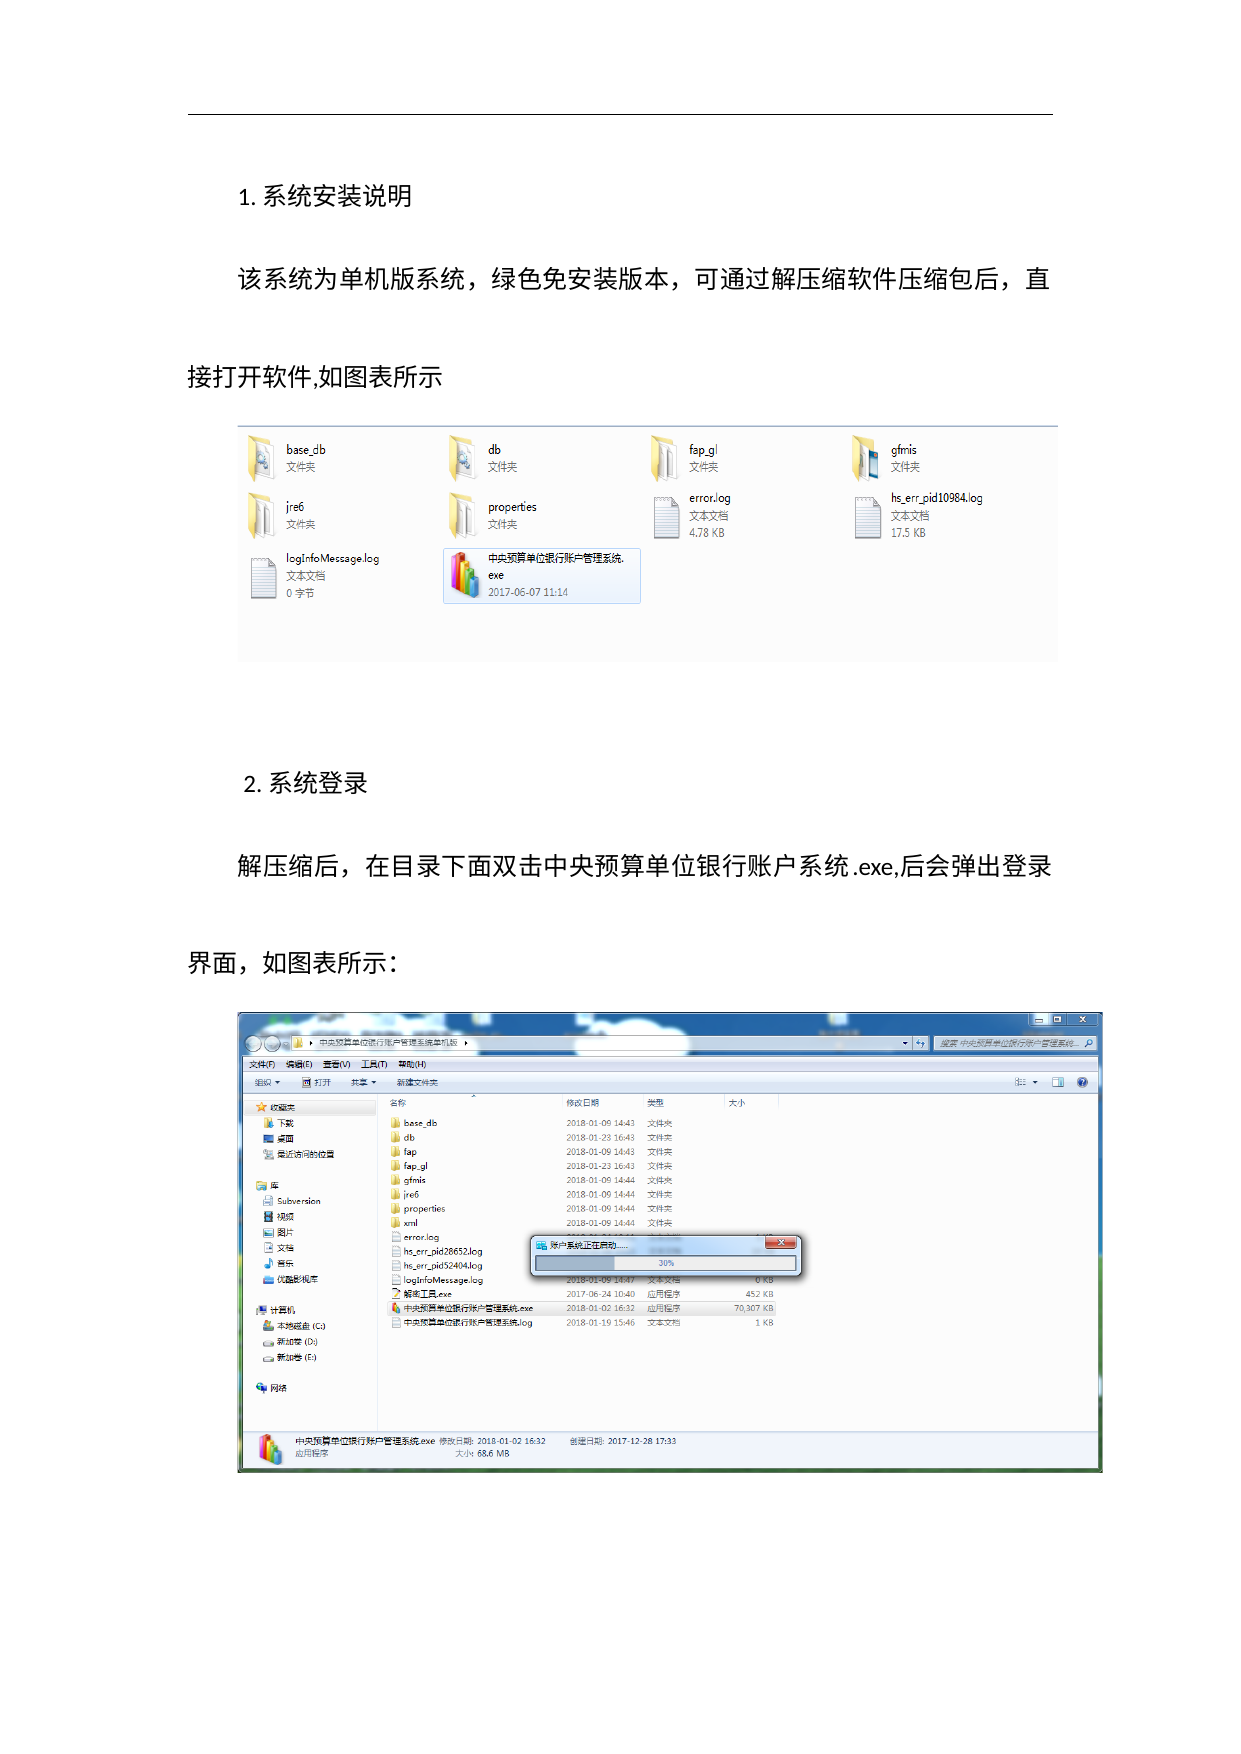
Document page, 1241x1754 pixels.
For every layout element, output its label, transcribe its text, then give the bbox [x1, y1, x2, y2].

text 2. 系统登录 [187, 749, 1053, 814]
picture [237, 425, 1058, 662]
text 该系统为单机版系统，绿色免安装版本，可通过解压缩软件压缩包后，直接打开软件,如图表所示 [187, 245, 1053, 408]
text 解压缩后，在目录下面双击中央预算单位银行账户系统.exe,后会弹出登录界面，如图表所示： [187, 832, 1053, 994]
text 1. 系统安装说明 [187, 162, 1053, 227]
picture [237, 1012, 1103, 1473]
